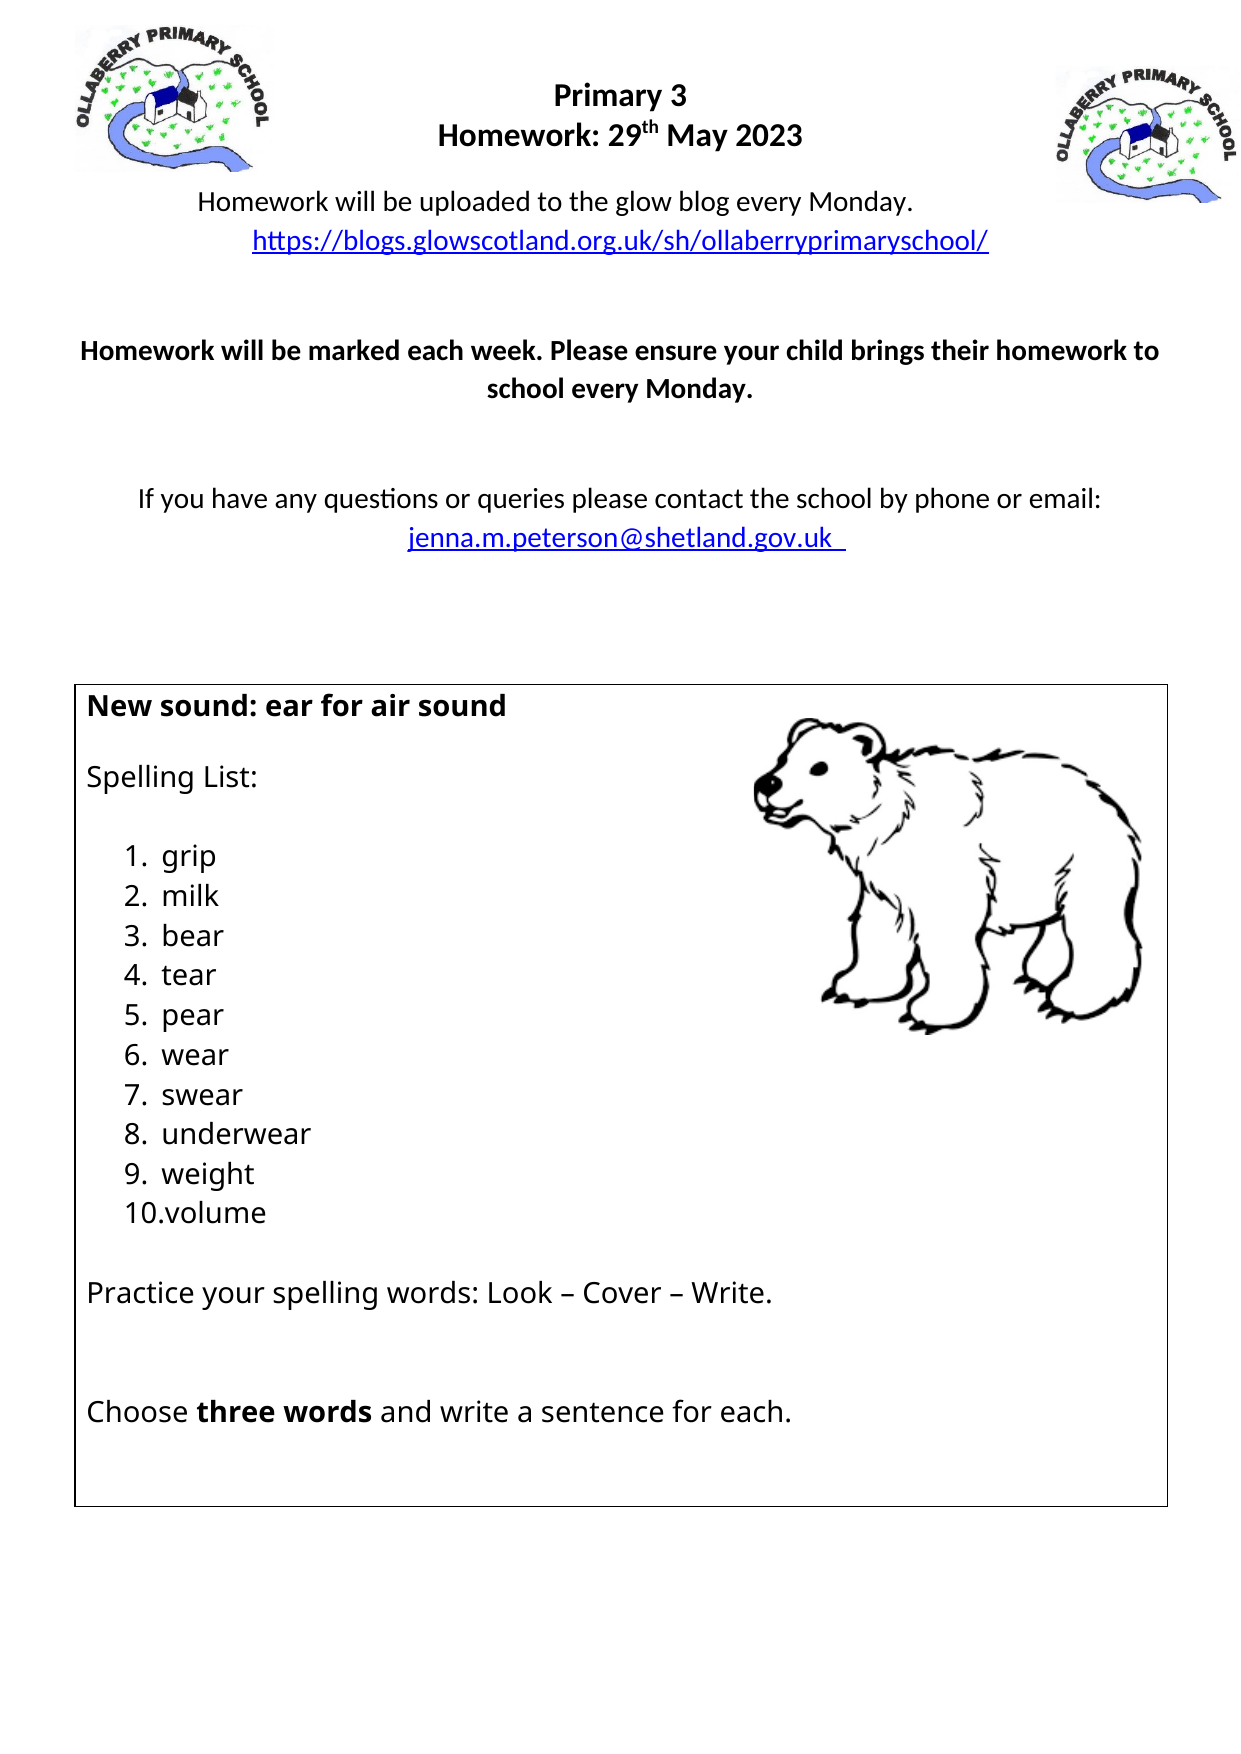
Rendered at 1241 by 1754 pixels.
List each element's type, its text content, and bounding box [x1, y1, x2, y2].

text If you have any questions or queries please contact the school by phone or email: jenna.m.peterson@shetland.gov.uk [75, 481, 1165, 554]
picture [1055, 66, 1240, 203]
text Homework will be uploaded to the glow blog every Monday. https://blogs.glowscotland.org.uk/sh/ollaberryprimaryschool/ [75, 183, 1165, 257]
picture [75, 25, 274, 172]
text Homework will be marked each week. Please ensure your child brings their homework to school every Monday. [75, 332, 1165, 406]
picture [753, 718, 1143, 1035]
table_header New sound: ear for air sound Spelling List: grip milk bear tear pear wear swear underwear weight 10.volume Practice your spelling words: Look – Cover – Write. Choose three words and write a sentence for each. [76, 685, 1167, 1506]
